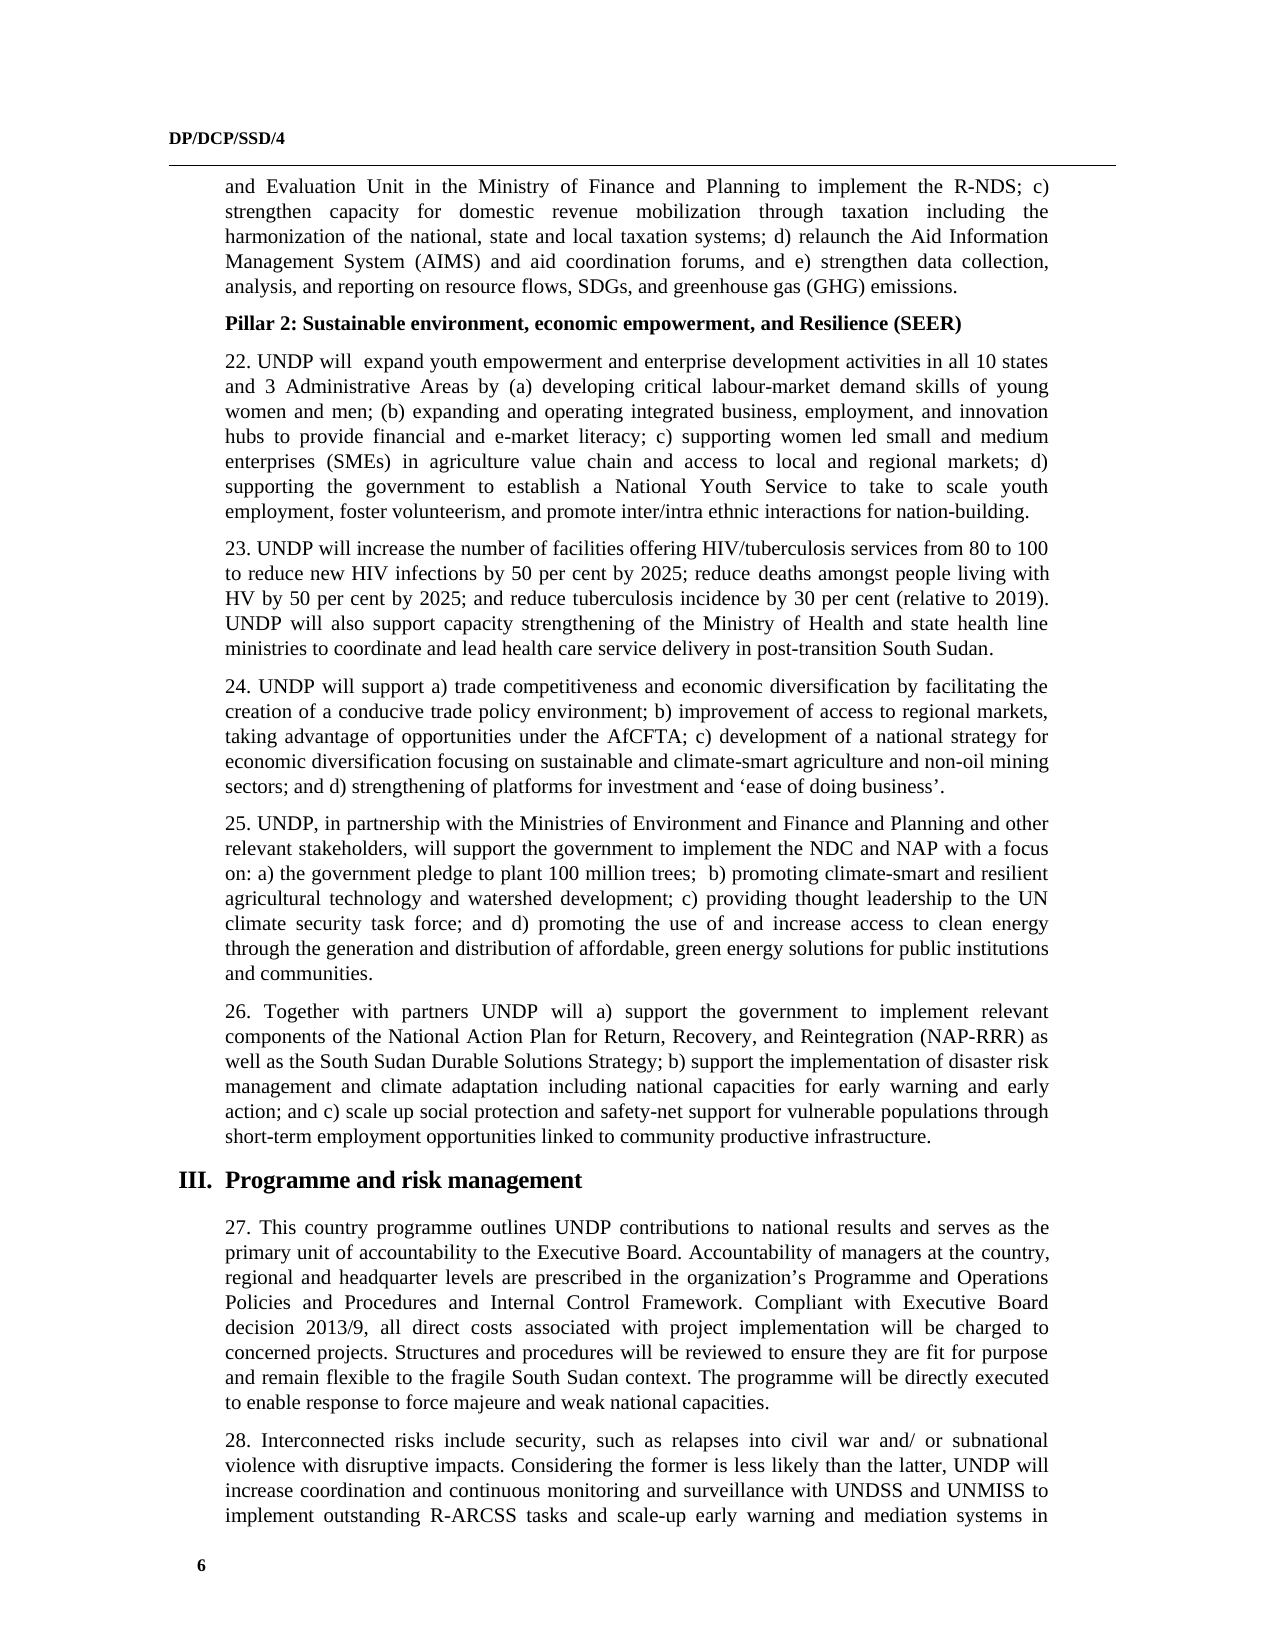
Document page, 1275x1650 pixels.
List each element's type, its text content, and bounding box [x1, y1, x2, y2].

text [225, 173, 1050, 298]
subtitle Programme and risk management [178, 1169, 1050, 1194]
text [225, 1427, 1050, 1527]
text 25. UNDP, in partnership with the Ministries of Environment and Finance and Planning and other relevant stakeholders, will support the government to implement the NDC and NAP with a focus on: a) the government pledge to plant 100 million trees; b) promoting climate-smart and resilient agricultural technology and watershed development; c) providing thought leadership to the UN climate security task force; and d) promoting the use of and increase access to clean energy through the generation and distribution of affordable, green energy solutions for public institutions and communities. [225, 811, 1050, 986]
text 22. UNDP will expand youth empowerment and enterprise development activities in all 10 states and 3 Administrative Areas by (a) developing critical labour-market demand skills of young women and men; (b) expanding and operating integrated business, employment, and innovation hubs to provide financial and e-market literacy; c) supporting women led small and medium enterprises (SMEs) in agriculture value chain and access to local and regional markets; d) supporting the government to establish a National Youth Service to take to scale youth employment, foster volunteerism, and promote inter/intra ethnic interactions for nation-building. [225, 348, 1050, 523]
text Pillar 2: Sustainable environment, economic empowerment, and Resilience (SEER) [150, 311, 1050, 336]
text 27. This country programme outlines UNDP contributions to national results and serves as the primary unit of accountability to the Executive Board. Accountability of managers at the country, regional and headquarter levels are prescribed in the organization’s Programme and Operations Policies and Procedures and Internal Control Framework. Compliant with Executive Board decision 2013/9, all direct costs associated with project implementation will be charged to concerned projects. Structures and procedures will be reviewed to ensure they are fit for purpose and remain flexible to the fragile South Sudan context. The programme will be directly executed to enable response to force majeure and weak national capacities. [225, 1215, 1050, 1415]
text 26. Together with partners UNDP will a) support the government to implement relevant components of the National Action Plan for Return, Recovery, and Reintegration (NAP-RRR) as well as the South Sudan Durable Solutions Strategy; b) support the implementation of disaster risk management and climate adaptation including national capacities for early warning and early action; and c) scale up social protection and safety-net support for vulnerable populations through short-term employment opportunities linked to community productive infrastructure. [225, 998, 1050, 1148]
text 23. UNDP will increase the number of facilities offering HIV/tuberculosis services from 80 to 100 to reduce new HIV infections by 50 per cent by 2025; reduce deaths amongst people living with HV by 50 per cent by 2025; and reduce tuberculosis incidence by 30 per cent (relative to 2019). UNDP will also support capacity strengthening of the Ministry of Health and state health line ministries to coordinate and lead health care service delivery in post-transition South Sudan. [225, 536, 1050, 661]
text 24. UNDP will support a) trade competitiveness and economic diversification by facilitating the creation of a conducive trade policy environment; b) improvement of access to regional markets, taking advantage of opportunities under the AfCFTA; c) development of a national strategy for economic diversification focusing on sustainable and climate-smart agriculture and non-oil mining sectors; and d) strengthening of platforms for investment and ‘ease of doing business’. [225, 673, 1050, 798]
